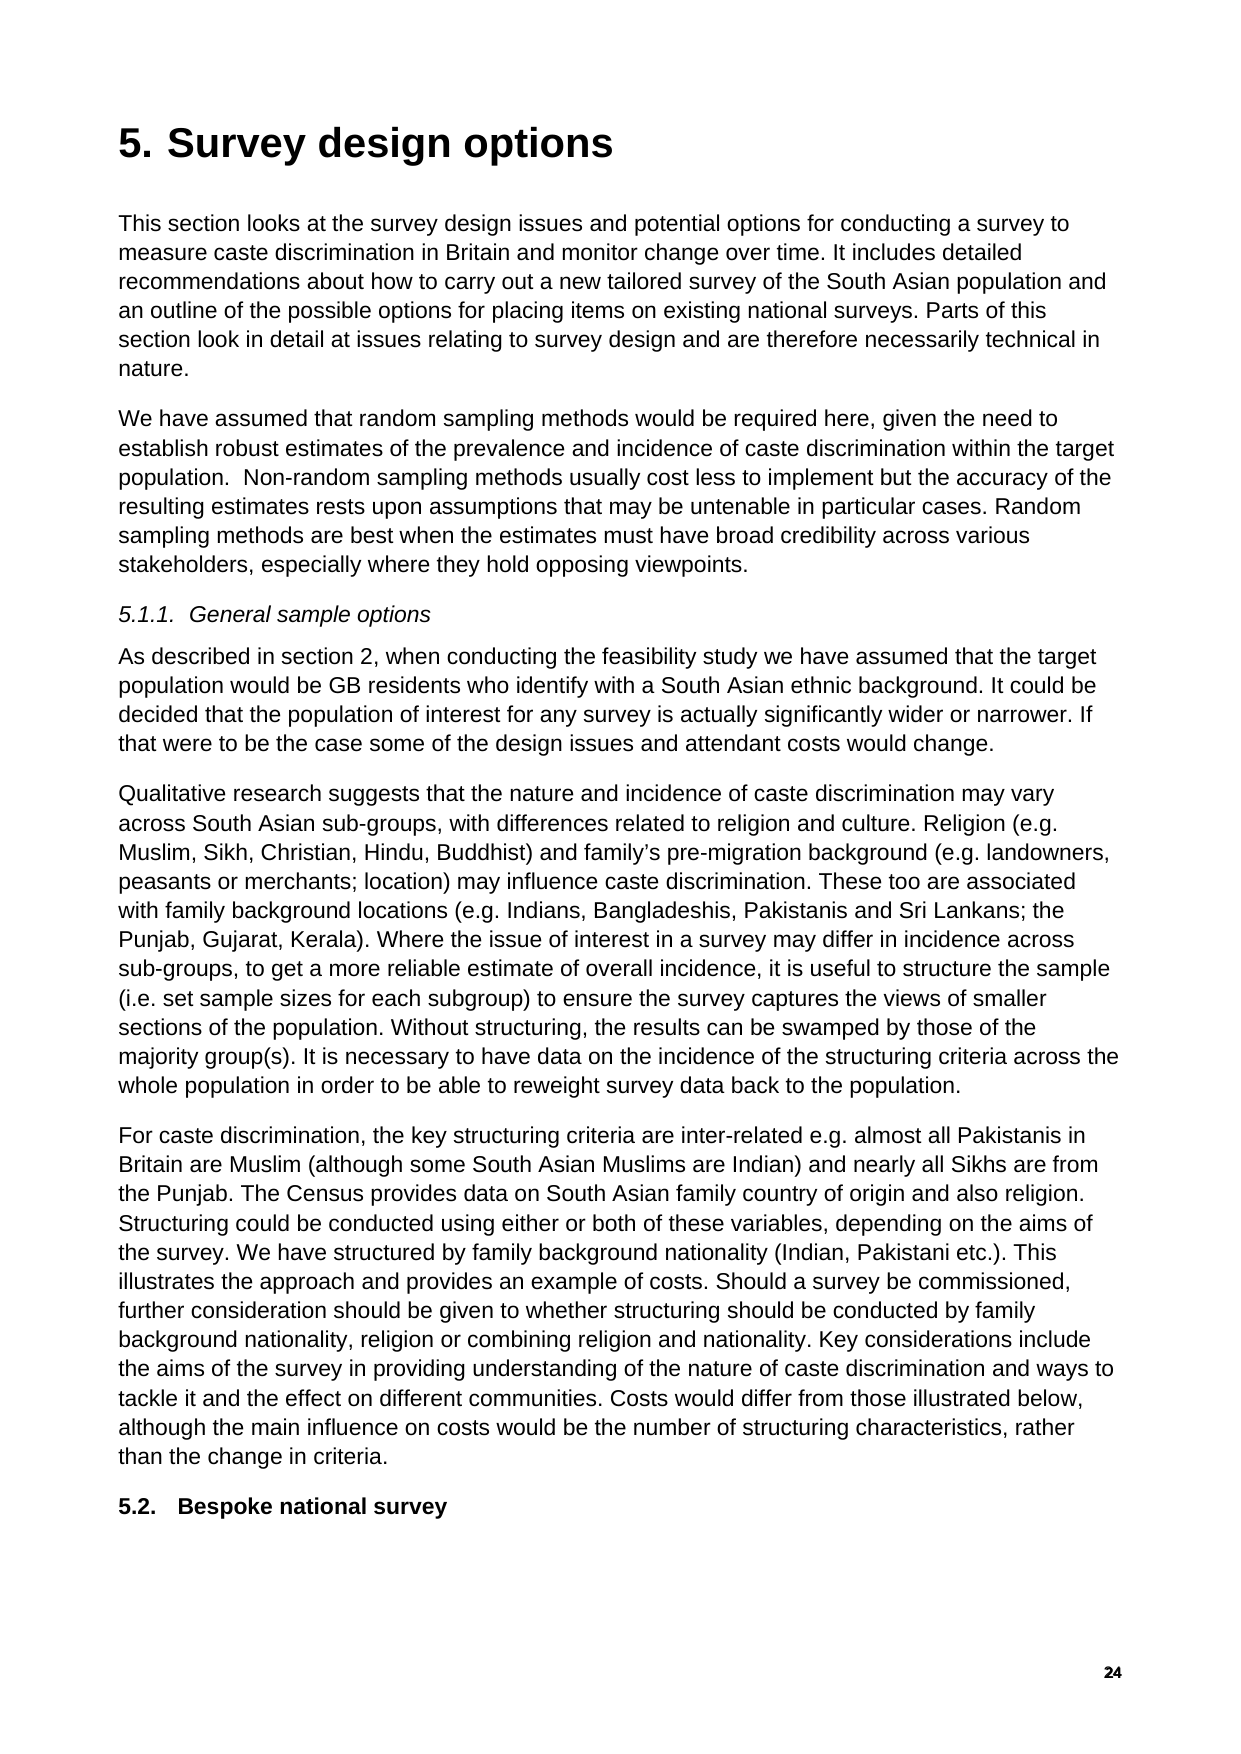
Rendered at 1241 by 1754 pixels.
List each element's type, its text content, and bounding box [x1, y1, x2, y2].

text For caste discrimination, the key structuring criteria are inter-related e.g. almost all Pakistanis in Britain are Muslim (although some South Asian Muslims are Indian) and nearly all Sikhs are from the Punjab. The Census provides data on South Asian family country of origin and also religion. Structuring could be conducted using either or both of these variables, depending on the aims of the survey. We have structured by family background nationality (Indian, Pakistani etc.). This illustrates the approach and provides an example of costs. Should a survey be commissioned, further consideration should be given to whether structuring should be conducted by family background nationality, religion or combining religion and nationality. Key considerations include the aims of the survey in providing understanding of the nature of caste discrimination and ways to tackle it and the effect on different communities. Costs would differ from those illustrated below, although the main influence on costs would be the number of structuring characteristics, rather than the change in criteria. [118, 1120, 1122, 1470]
subtitle Survey design options [118, 118, 1122, 166]
subtitle Bespoke national survey [118, 1491, 1122, 1520]
text This section looks at the survey design issues and potential options for conducting a survey to measure caste discrimination in Britain and monitor change over time. It includes detailed recommendations about how to carry out a new tailored survey of the South Asian population and an outline of the possible options for placing items on existing national surveys. Parts of this section look in detail at issues relating to survey design and are therefore necessarily technical in nature. [118, 208, 1122, 383]
text We have assumed that random sampling methods would be required here, given the need to establish robust estimates of the prevalence and incidence of caste discrimination within the target population. Non-random sampling methods usually cost less to implement but the accuracy of the resulting estimates rests upon assumptions that may be untenable in particular cases. Random sampling methods are best when the estimates must have broad credibility across various stakeholders, especially where they hold opposing viewpoints. [118, 403, 1122, 578]
subtitle General sample options [118, 599, 1122, 628]
text Qualitative research suggests that the nature and incidence of caste discrimination may vary across South Asian sub-groups, with differences related to religion and culture. Religion (e.g. Muslim, Sikh, Christian, Hindu, Buddhist) and family’s pre-migration background (e.g. landowners, peasants or merchants; location) may influence caste discrimination. These too are associated with family background locations (e.g. Indians, Bangladeshis, Pakistanis and Sri Lankans; the Punjab, Gujarat, Kerala). Where the issue of interest in a survey may differ in incidence across sub-groups, to get a more reliable estimate of overall incidence, it is useful to structure the sample (i.e. set sample sizes for each subgroup) to ensure the survey captures the views of smaller sections of the population. Without structuring, the results can be swamped by those of the majority group(s). It is necessary to have data on the incidence of the structuring criteria across the whole population in order to be able to reweight survey data back to the population. [118, 778, 1122, 1099]
text As described in section 2, when conducting the feasibility study we have assumed that the target population would be GB residents who identify with a South Asian ethnic background. It could be decided that the population of interest for any survey is actually significantly wider or narrower. If that were to be the case some of the design issues and attendant costs would change. [118, 641, 1122, 758]
